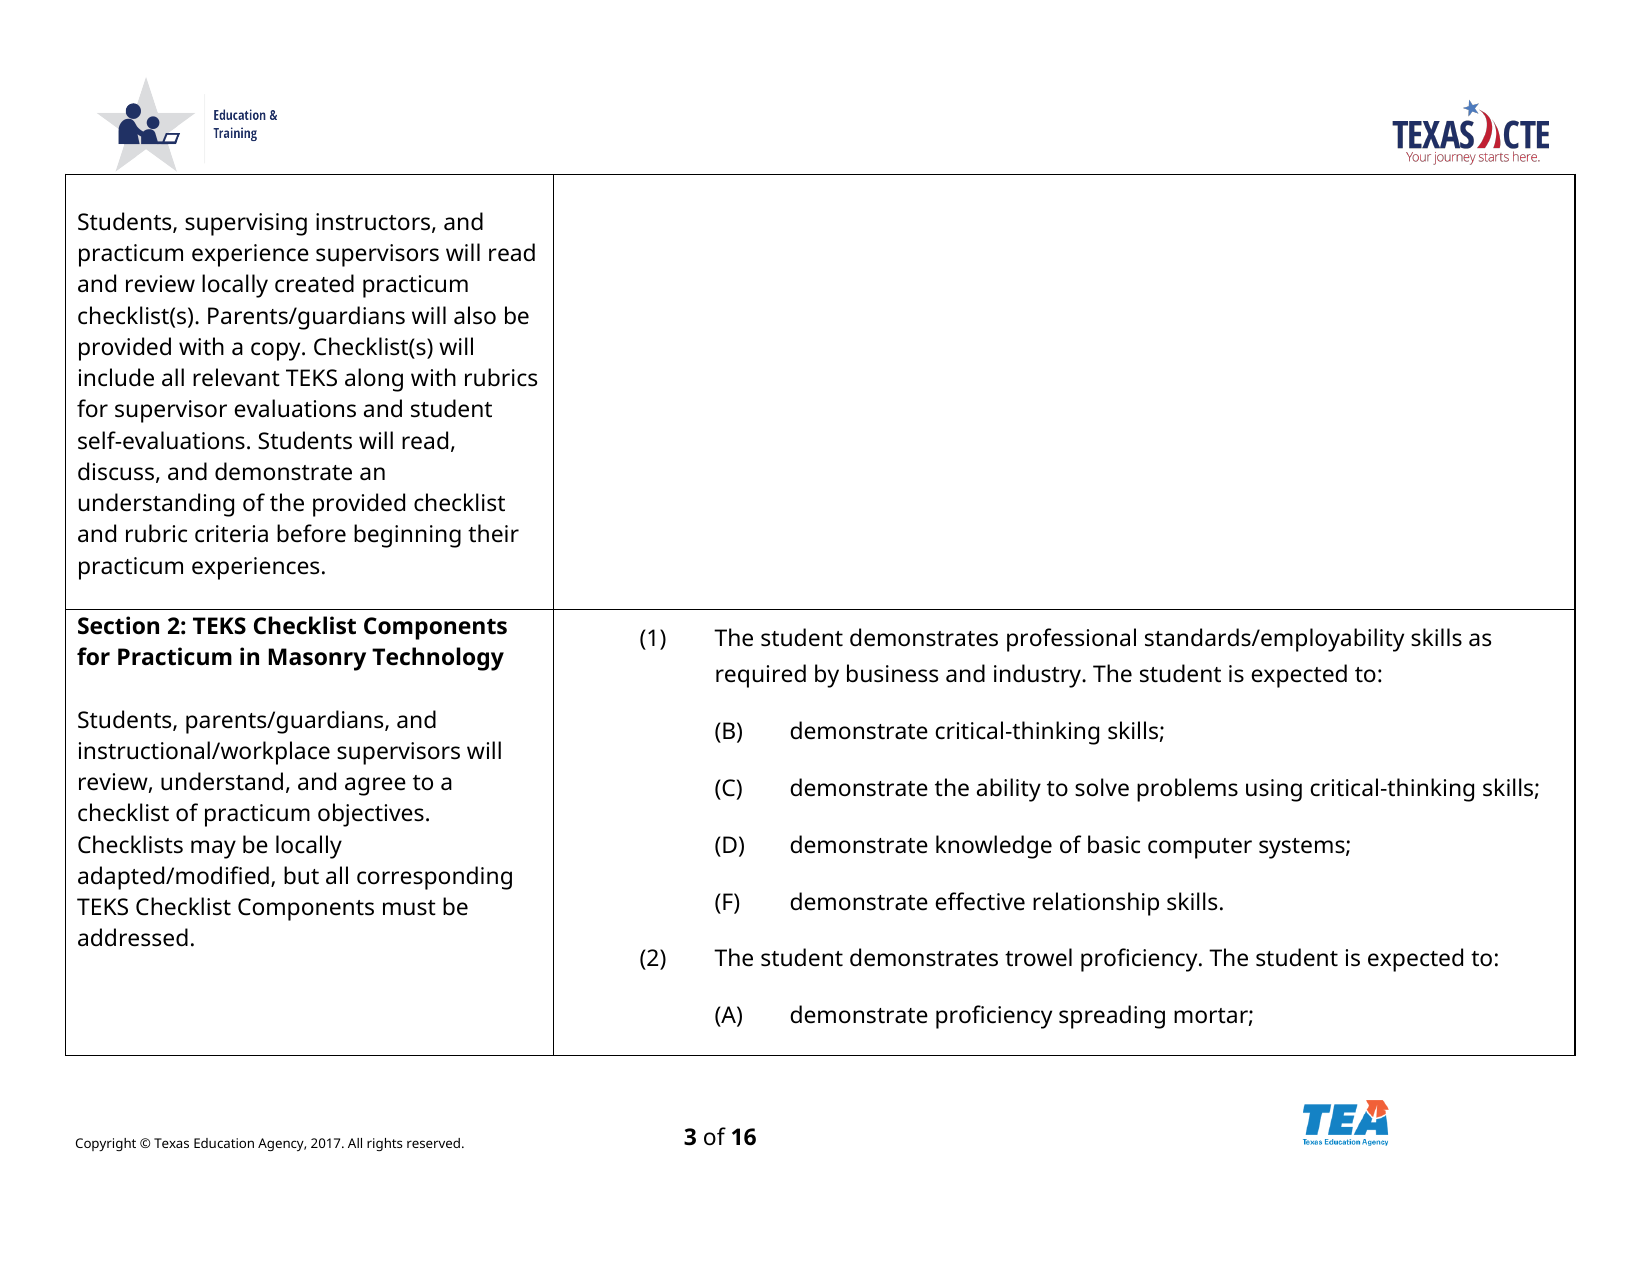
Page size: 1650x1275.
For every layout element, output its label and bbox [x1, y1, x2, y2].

picture [95, 75, 301, 174]
table_cell [66, 610, 553, 1055]
table_cell [554, 610, 1574, 1055]
picture [1302, 1100, 1389, 1146]
picture [1376, 90, 1566, 174]
table_cell [66, 175, 553, 609]
table_cell [554, 175, 1574, 609]
